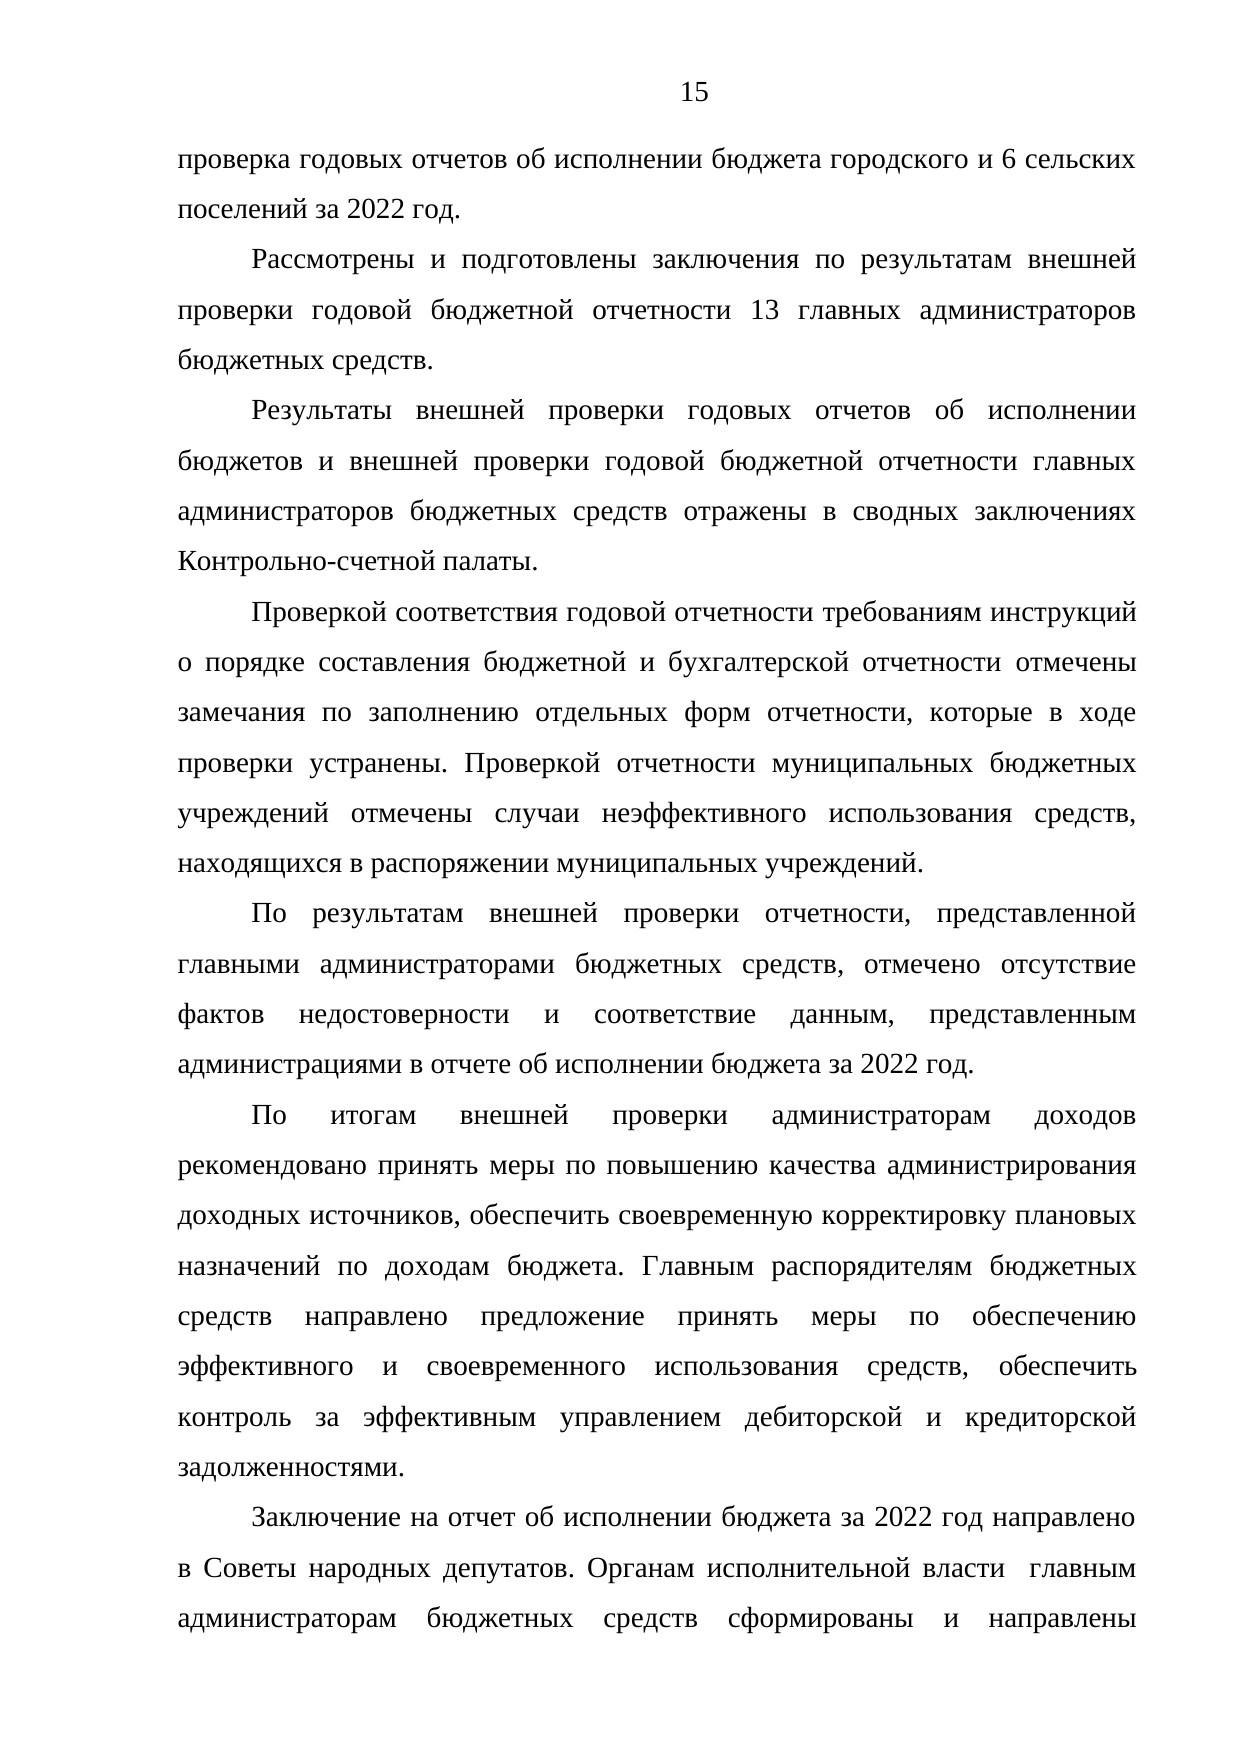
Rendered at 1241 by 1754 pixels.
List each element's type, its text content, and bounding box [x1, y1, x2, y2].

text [177, 141, 1137, 225]
text Рассмотрены и подготовлены заключения по результатам внешней проверки годовой бюджетной отчетности 13 главных администраторов бюджетных средств. [177, 242, 1137, 376]
text По результатам внешней проверки отчетности, представленной главными администраторами бюджетных средств, отмечено отсутствие фактов недостоверности и соответствие данным, представленным администрациями в отчете об исполнении бюджета за 2022 год. [177, 896, 1137, 1080]
text Проверкой соответствия годовой отчетности требованиям инструкций о порядке составления бюджетной и бухгалтерской отчетности отмечены замечания по заполнению отдельных форм отчетности, которые в ходе проверки устранены. Проверкой отчетности муниципальных бюджетных учреждений отмечены случаи неэффективного использования средств, находящихся в распоряжении муниципальных учреждений. [177, 594, 1137, 879]
text По итогам внешней проверки администраторам доходов рекомендовано принять меры по повышению качества администрирования доходных источников, обеспечить своевременную корректировку плановых назначений по доходам бюджета. Главным распорядителям бюджетных средств направлено предложение принять меры по обеспечению эффективного и своевременного использования средств, обеспечить контроль за эффективным управлением дебиторской и кредиторской задолженностями. [177, 1097, 1137, 1483]
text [177, 1499, 1137, 1633]
text Результаты внешней проверки годовых отчетов об исполнении бюджетов и внешней проверки годовой бюджетной отчетности главных администраторов бюджетных средств отражены в сводных заключениях Контрольно-счетной палаты. [177, 392, 1137, 577]
